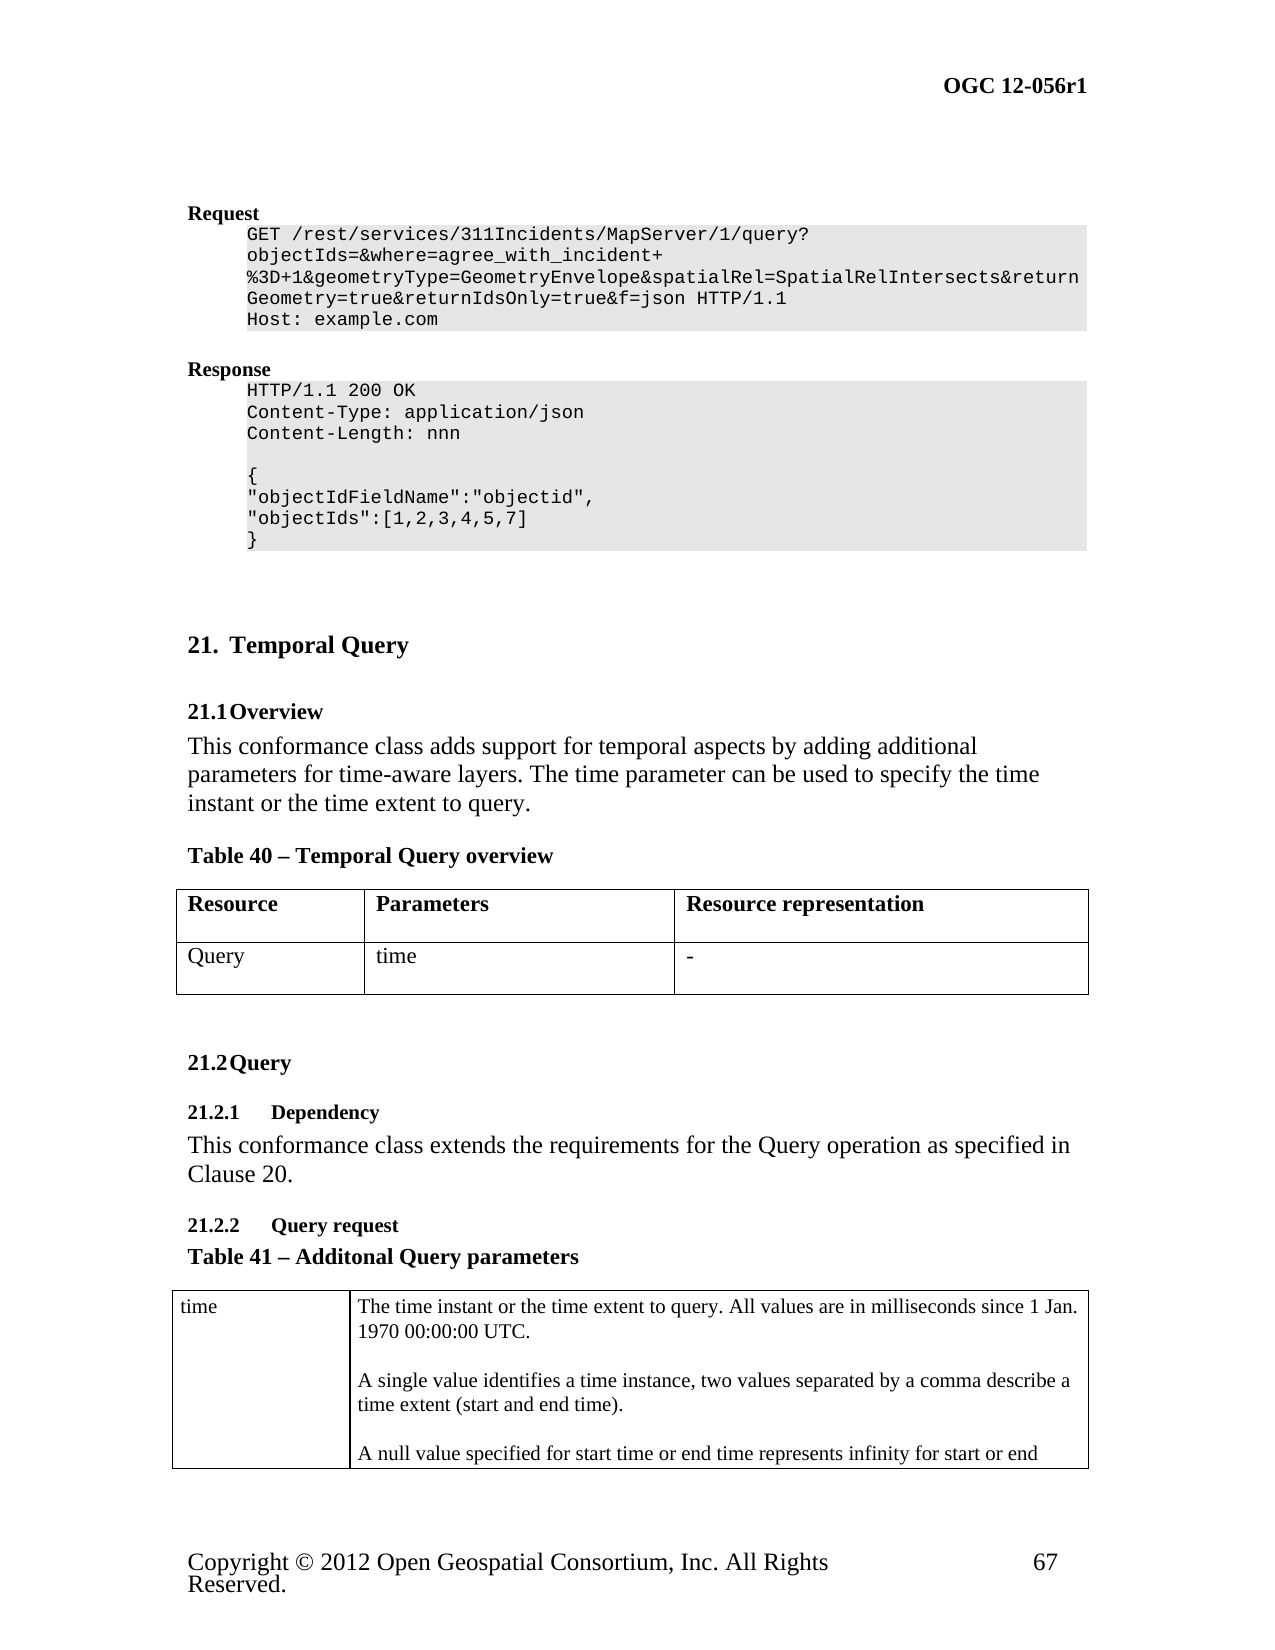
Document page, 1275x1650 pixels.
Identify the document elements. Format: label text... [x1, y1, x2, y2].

text { [247, 466, 1087, 487]
table_cell Query [177, 943, 364, 994]
text } [247, 530, 1087, 551]
subtitle Temporal Query [187, 630, 1087, 659]
table_header Resource [177, 890, 364, 942]
text Content-Type: application/json [247, 402, 1087, 424]
table_header time [173, 1291, 349, 1468]
text "objectIds":[1,2,3,4,5,7] [247, 509, 1087, 530]
text Response [187, 356, 1087, 381]
text "objectIdFieldName":"objectid", [247, 487, 1087, 509]
text Request [187, 200, 1087, 225]
table_cell time [365, 943, 674, 994]
text Table 40 – Temporal Query overview [187, 842, 1087, 868]
text This conformance class extends the requirements for the Query operation as specified in Clause 20. [187, 1130, 1087, 1188]
text HTTP/1.1 200 OK [247, 381, 1087, 402]
subtitle Query request [187, 1213, 1087, 1237]
table_header Parameters [365, 890, 674, 942]
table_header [351, 1291, 1088, 1468]
text GET /rest/services/311Incidents/MapServer/1/query?objectIds=&where=agree_with_incident+%3D+1&geometryType=GeometryEnvelope&spatialRel=SpatialRelIntersects&returnGeometry=true&returnIdsOnly=true&f=json HTTP/1.1 [247, 225, 1087, 310]
table_cell - [675, 943, 1088, 994]
subtitle Query [187, 1049, 1087, 1075]
subtitle Overview [187, 698, 1087, 724]
text This conformance class adds support for temporal aspects by adding additional parameters for time-aware layers. The time parameter can be used to specify the time instant or the time extent to query. [187, 731, 1087, 817]
text Content-Length: nnn [247, 424, 1087, 445]
subtitle Dependency [187, 1100, 1087, 1124]
table_header Resource representation [675, 890, 1088, 942]
text Table 41 – Additonal Query parameters [187, 1243, 1087, 1269]
text Host: example.com [247, 310, 1087, 331]
